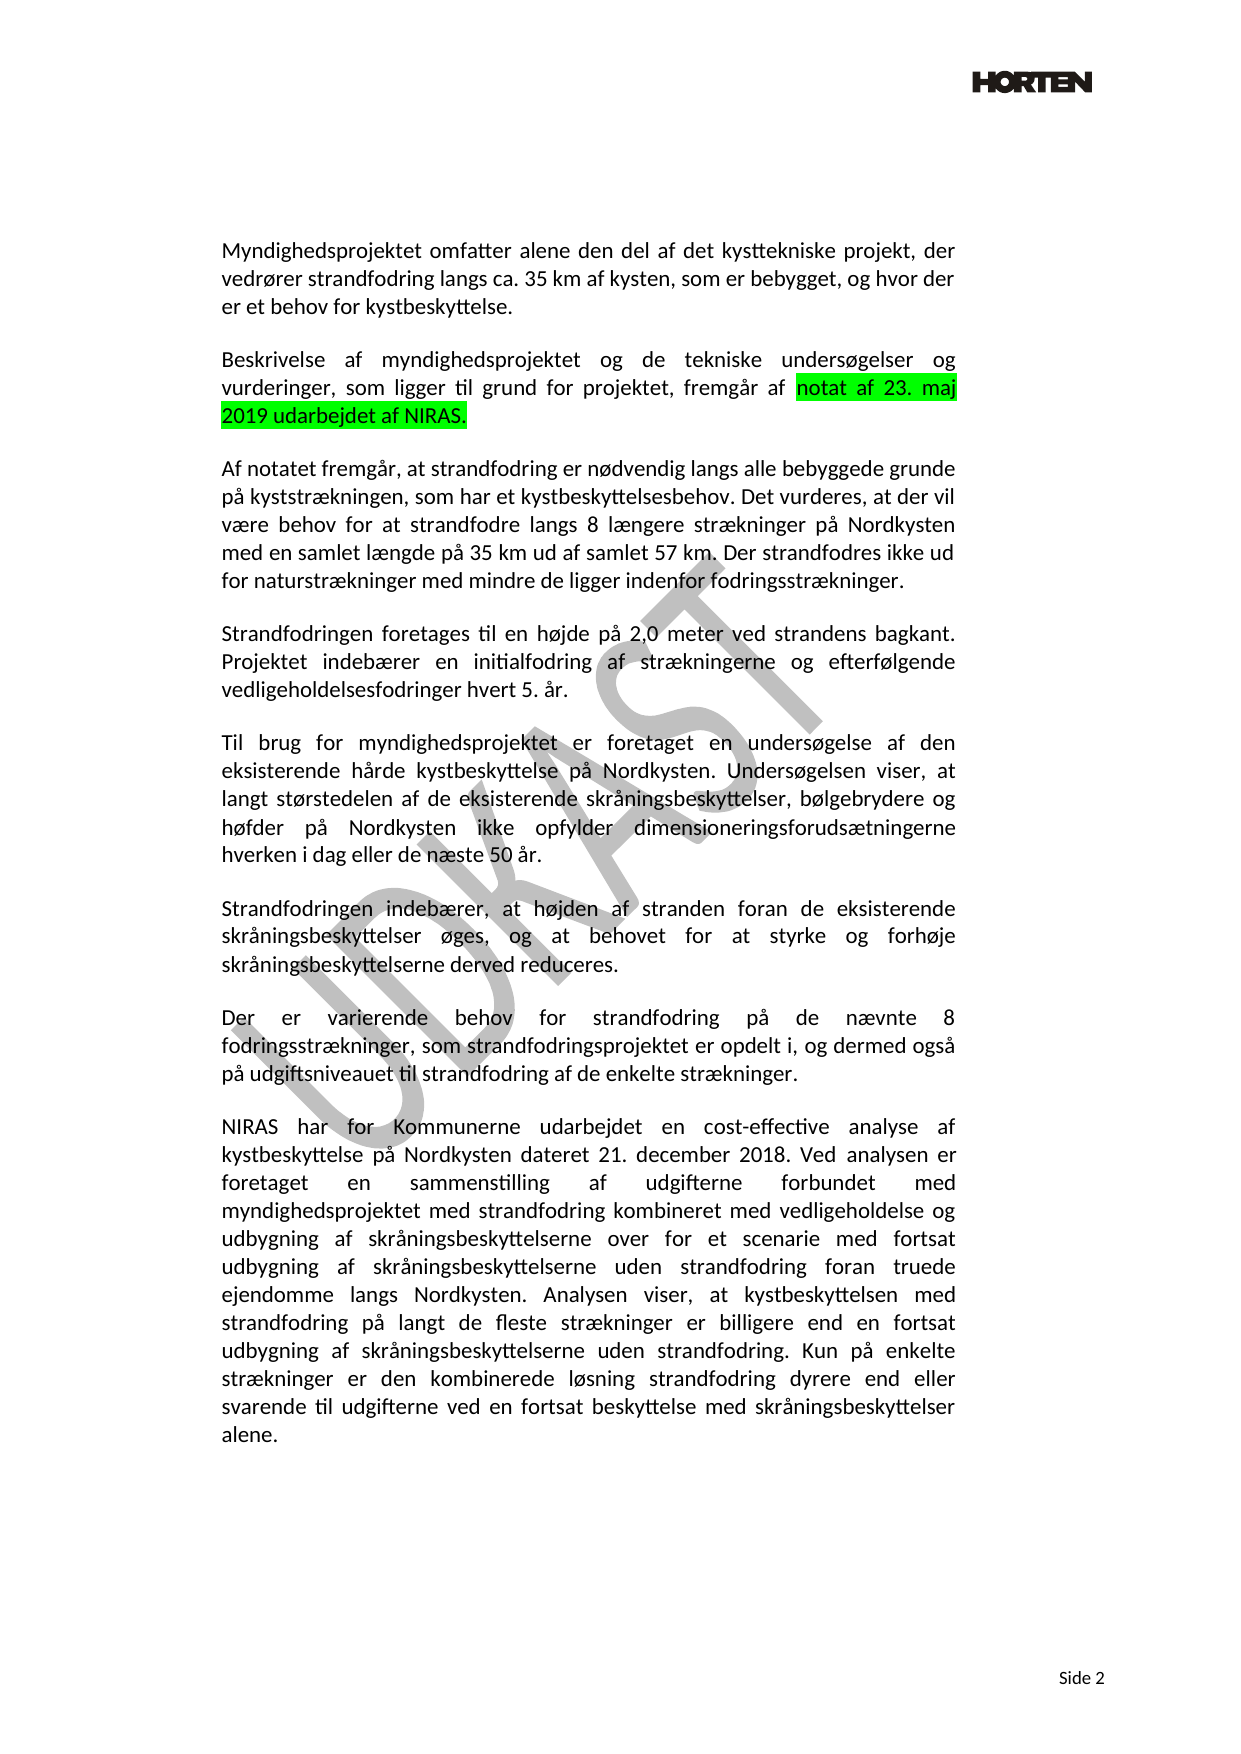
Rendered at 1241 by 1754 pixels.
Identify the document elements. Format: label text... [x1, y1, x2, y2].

text Til brug for myndighedsprojektet er foretaget en undersøgelse af den eksisterende hårde kystbeskyttelse på Nordkysten. Undersøgelsen viser, at langt størstedelen af de eksisterende skråningsbeskyttelser, bølgebrydere og høfder på Nordkysten ikke opfylder dimensioneringsforudsætningerne hverken i dag eller de næste 50 år. [221, 728, 957, 869]
text Der er varierende behov for strandfodring på de nævnte 8 fodringsstrækninger, som strandfodringsprojektet er opdelt i, og dermed også på udgiftsniveauet til strandfodring af de enkelte strækninger. [221, 1003, 957, 1087]
text Myndighedsprojektet omfatter alene den del af det kysttekniske projekt, der vedrører strandfodring langs ca. 35 km af kysten, som er bebygget, og hvor der er et behov for kystbeskyttelse. [221, 236, 957, 320]
text Beskrivelse af myndighedsprojektet og de tekniske undersøgelser og vurderinger, som ligger til grund for projektet, fremgår af notat af 23. maj 2019 udarbejdet af NIRAS. [221, 345, 957, 429]
text Strandfodringen indebærer, at højden af stranden foran de eksisterende skråningsbeskyttelser øges, og at behovet for at styrke og forhøje skråningsbeskyttelserne derved reduceres. [221, 894, 957, 978]
text Strandfodringen foretages til en højde på 2,0 meter ved strandens bagkant. Projektet indebærer en initialfodring af strækningerne og efterfølgende vedligeholdelsesfodringer hvert 5. år. [221, 619, 957, 703]
text NIRAS har for Kommunerne udarbejdet en cost-effective analyse af kystbeskyttelse på Nordkysten dateret 21. december 2018. Ved analysen er foretaget en sammenstilling af udgifterne forbundet med myndighedsprojektet med strandfodring kombineret med vedligeholdelse og udbygning af skråningsbeskyttelserne over for et scenarie med fortsat udbygning af skråningsbeskyttelserne uden strandfodring foran truede ejendomme langs Nordkysten. Analysen viser, at kystbeskyttelsen med strandfodring på langt de fleste strækninger er billigere end en fortsat udbygning af skråningsbeskyttelserne uden strandfodring. Kun på enkelte strækninger er den kombinerede løsning strandfodring dyrere end eller svarende til udgifterne ved en fortsat beskyttelse med skråningsbeskyttelser alene. [221, 1112, 957, 1448]
text Af notatet fremgår, at strandfodring er nødvendig langs alle bebyggede grunde på kyststrækningen, som har et kystbeskyttelsesbehov. Det vurderes, at der vil være behov for at strandfodre langs 8 længere strækninger på Nordkysten med en samlet længde på 35 km ud af samlet 57 km. Der strandfodres ikke ud for naturstrækninger med mindre de ligger indenfor fodringsstrækninger. [221, 454, 957, 594]
